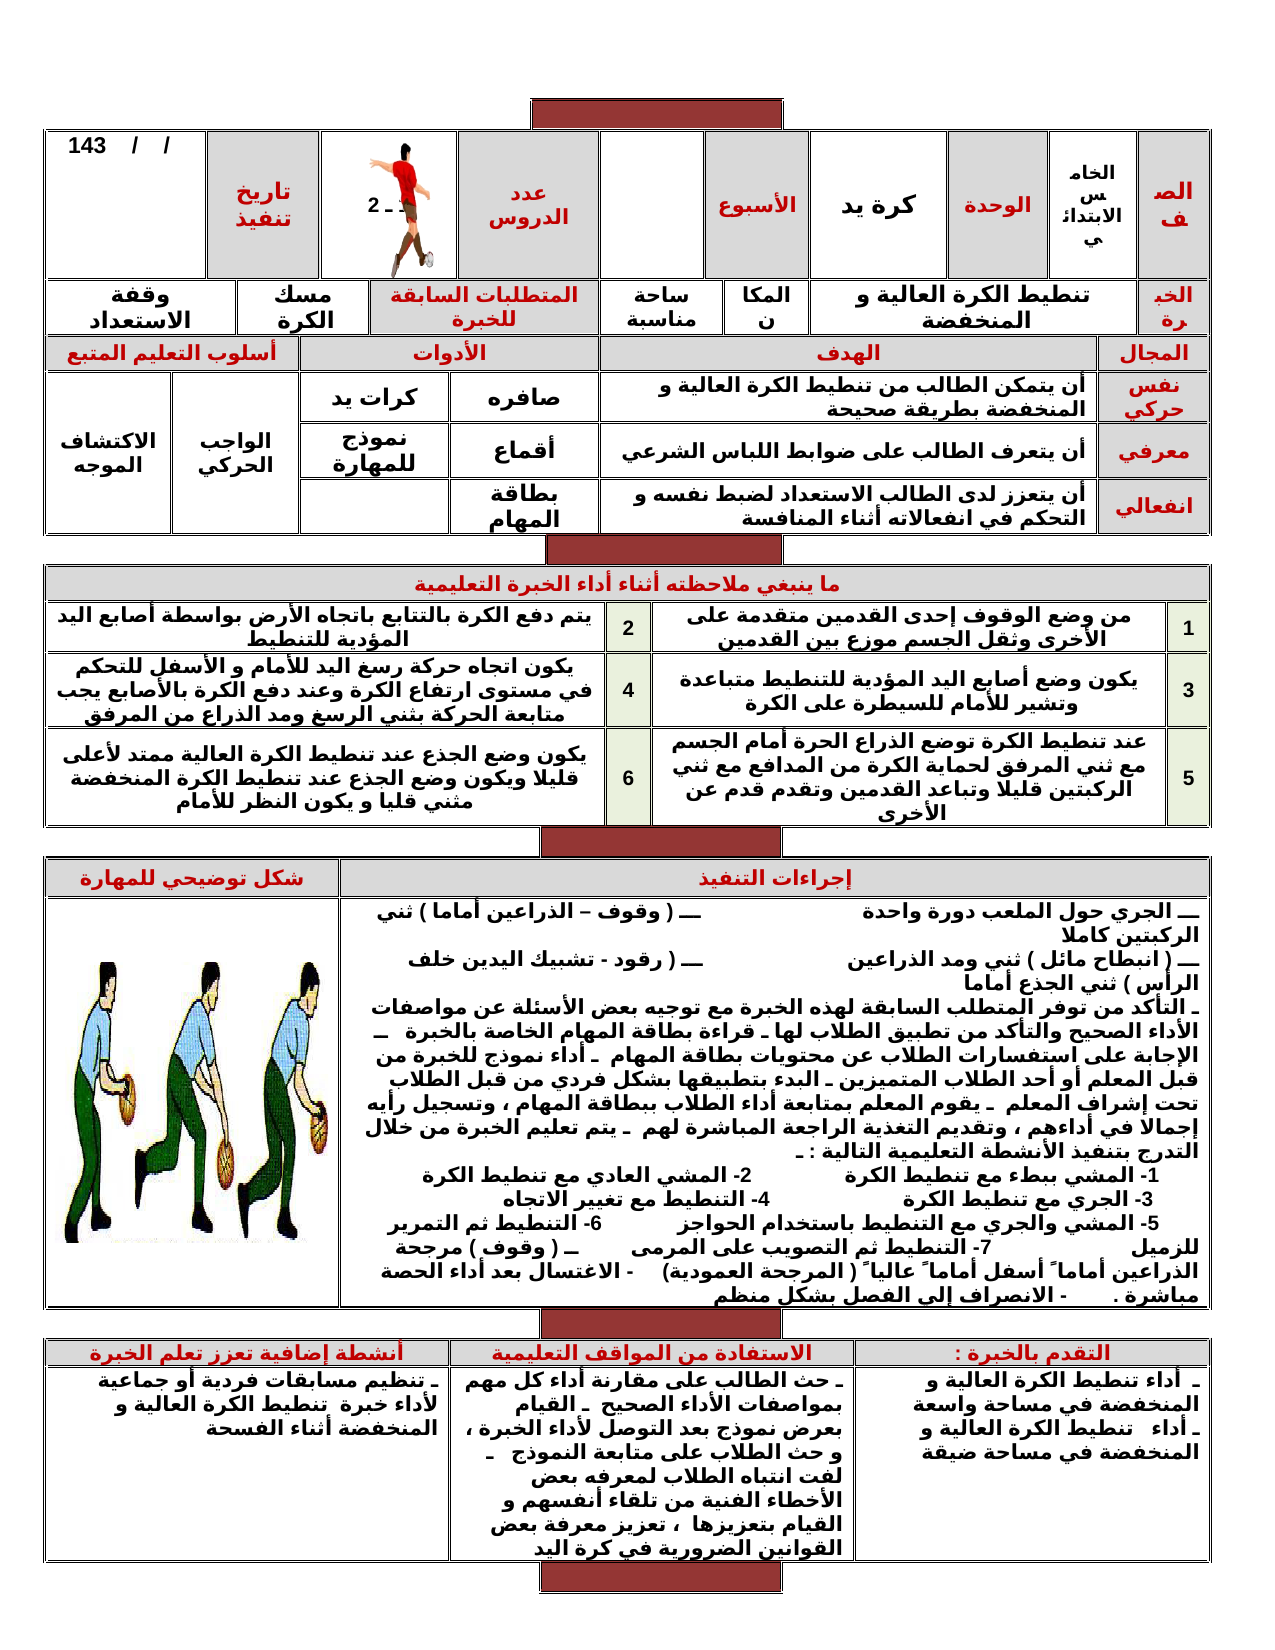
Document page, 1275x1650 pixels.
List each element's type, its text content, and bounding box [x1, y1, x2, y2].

table_cell صافره [451, 373, 598, 421]
table_cell المكان [725, 281, 808, 333]
picture [369, 143, 434, 278]
table_cell 5 [1167, 726, 1211, 825]
table_cell 3 [1167, 651, 1211, 726]
table_cell [542, 828, 780, 856]
table_cell مسك الكرة [238, 281, 368, 333]
table_cell الأدوات [301, 337, 598, 370]
table_cell [541, 1563, 781, 1591]
table_cell الصف [1139, 129, 1211, 278]
table_cell أسلوب التعليم المتبع [46, 334, 298, 370]
table_header [532, 101, 782, 128]
table_cell معرفي [1098, 421, 1211, 477]
table_cell أن يتعزز لدى الطالب الاستعداد لضبط نفسه و التحكم في انفعالاته أثناء المنافسة [601, 480, 1096, 533]
table_cell ـــ الجري حول الملعب دورة واحدة ـــ ( وقوف – الذراعين أماما ) ثني الركبتين كاملا ـــ ( انبطاح مائل ) ثني ومد الذراعين ـــ ( رقود - تشبيك اليدين خلف الرأس ) ثني الجذع أماما ـ التأكد من توفر المتطلب السابقة لهذه الخبرة مع توجيه بعض الأسئلة عن مواصفات الأداء الصحيح والتأكد من تطبيق الطلاب لها ـ قراءة بطاقة المهام الخاصة بالخبرة ــ الإجابة على استفسارات الطلاب عن محتويات بطاقة المهام ـ أداء نموذج للخبرة من قبل المعلم أو أحد الطلاب المتميزين ـ البدء بتطبيقها بشكل فردي من قبل الطلاب تحت إشراف المعلم ـ يقوم المعلم بمتابعة أداء الطلاب ببطاقة المهام ، وتسجيل رأيه إجمالا في أداءهم ، وتقديم التغذية الراجعة المباشرة لهم ـ يتم تعليم الخبرة من خلال التدرج بتنفيذ الأنشطة التعليمية التالية : ـ 1- المشي ببطء مع تنطيط الكرة 2- المشي العادي مع تنطيط الكرة 3- الجري مع تنطيط الكرة 4- التنطيط مع تغيير الاتجاه 5- المشي والجري مع التنطيط باستخدام الحواجز 6- التنطيط ثم التمرير للزميل 7- التنطيط ثم التصويب على المرمى ــ ( وقوف ) مرجحة الذراعين أماما ً أسفل أماما ً عاليا ً ( المرجحة العمودية) - الاغتسال بعد أداء الحصة مباشرة . - الانصراف إلي الفصل بشكل منظم [341, 896, 1211, 1306]
table_cell من وضع الوقوف إحدى القدمين متقدمة على الأخرى وثقل الجسم موزع بين القدمين [653, 603, 1165, 651]
table_cell عند تنطيط الكرة توضع الذراع الحرة أمام الجسم مع ثني المرفق لحماية الكرة من المدافع مع ثني الركبتين قليلا وتباعد القدمين وتقدم قدم عن الأخرى [653, 729, 1165, 825]
table_cell كرة يد [811, 132, 946, 278]
table_cell الهدف [601, 337, 1096, 370]
table_cell أن يتعرف الطالب على ضوابط اللباس الشرعي [601, 424, 1096, 477]
table_cell تنطيط الكرة العالية و المنخفضة [811, 281, 1136, 333]
table_cell 4 [607, 654, 650, 726]
table_cell يكون وضع أصابع اليد المؤدية للتنطيط متباعدة وتشير للأمام للسيطرة على الكرة [653, 654, 1165, 726]
table_cell المجال [1099, 334, 1209, 370]
table_cell المتطلبات السابقة للخبرة [371, 281, 598, 333]
table_cell الاكتشاف الموجه [44, 370, 172, 533]
table_cell [548, 536, 781, 564]
table_cell بطاقة المهام [451, 480, 598, 533]
table_cell أن يتمكن الطالب من تنطيط الكرة العالية و المنخفضة بطريقة صحيحة [601, 373, 1096, 421]
table_cell 6 [607, 729, 650, 825]
table_cell الأسبوع [706, 132, 808, 278]
table_cell ما ينبغي ملاحظته أثناء أداء الخبرة التعليمية [46, 564, 1211, 600]
table_cell أنشطة إضافية تعزز تعلم الخبرة [46, 1339, 448, 1365]
table_cell الاستفادة من المواقف التعليمية [451, 1341, 853, 1365]
table_cell وقفة الاستعداد [46, 278, 235, 333]
table_cell التقدم بالخبرة : [856, 1338, 1211, 1365]
table_cell يتم دفع الكرة بالتتابع باتجاه الأرض بواسطة أصابع اليد المؤدية للتنطيط [44, 600, 604, 651]
table_cell ساحة مناسبة [601, 281, 722, 333]
table_cell الواجب الحركي [173, 373, 298, 533]
table_cell الوحدة [949, 132, 1047, 278]
table_cell / / 143 [46, 130, 205, 278]
table_cell إجراءات التنفيذ [341, 856, 1211, 896]
table_cell أقماع [451, 424, 598, 477]
table_cell انفعالي [1099, 477, 1209, 533]
table_cell كرات يد [301, 373, 448, 421]
table_cell ـ حث الطالب على مقارنة أداء كل مهم بمواصفات الأداء الصحيح ـ القيام بعرض نموذج بعد التوصل لأداء الخبرة ، و حث الطلاب على متابعة النموذج ـ لفت انتباه الطلاب لمعرفه بعض الأخطاء الفنية من تلقاء أنفسهم و القيام بتعزيزها ، تعزيز معرفة بعض القوانين الضرورية في كرة اليد [451, 1368, 853, 1559]
table_cell [44, 896, 339, 1306]
table_cell الخبرة [1139, 278, 1209, 333]
table_cell [301, 480, 448, 533]
table_cell يكون وضع الجذع عند تنطيط الكرة العالية ممتد لأعلى قليلا ويكون وضع الجذع عند تنطيط الكرة المنخفضة مثني قليا و يكون النظر للأمام [44, 726, 605, 825]
table_cell تاريخ تنفيذ [208, 132, 318, 278]
table_cell ـ أداء تنطيط الكرة العالية و المنخفضة في مساحة واسعة ـ أداء تنطيط الكرة العالية و المنخفضة في مساحة ضيقة [856, 1365, 1209, 1559]
table_cell نفس حركي [1098, 370, 1211, 421]
table_cell نموذج للمهارة [301, 424, 448, 477]
table_cell يكون اتجاه حركة رسغ اليد للأمام و الأسفل للتحكم في مستوى ارتفاع الكرة وعند دفع الكرة بالأصابع يجب متابعة الحركة بثني الرسغ ومد الذراع من المرفق [44, 651, 605, 726]
table_cell شكل توضيحي للمهارة [44, 856, 338, 896]
picture [54, 962, 329, 1243]
table_cell 1 [1167, 600, 1211, 651]
table_cell الخامس الابتدائي [1050, 132, 1136, 278]
table_cell [542, 1310, 780, 1338]
table_cell [601, 132, 703, 278]
table_cell عدد الدروس [459, 132, 598, 278]
table_cell 2 [607, 603, 650, 651]
table_cell 1 ـ 2 [322, 132, 456, 278]
table_cell ـ تنظيم مسابقات فردية أو جماعية لأداء خبرة تنطيط الكرة العالية و المنخفضة أثناء الفسحة [46, 1365, 448, 1559]
